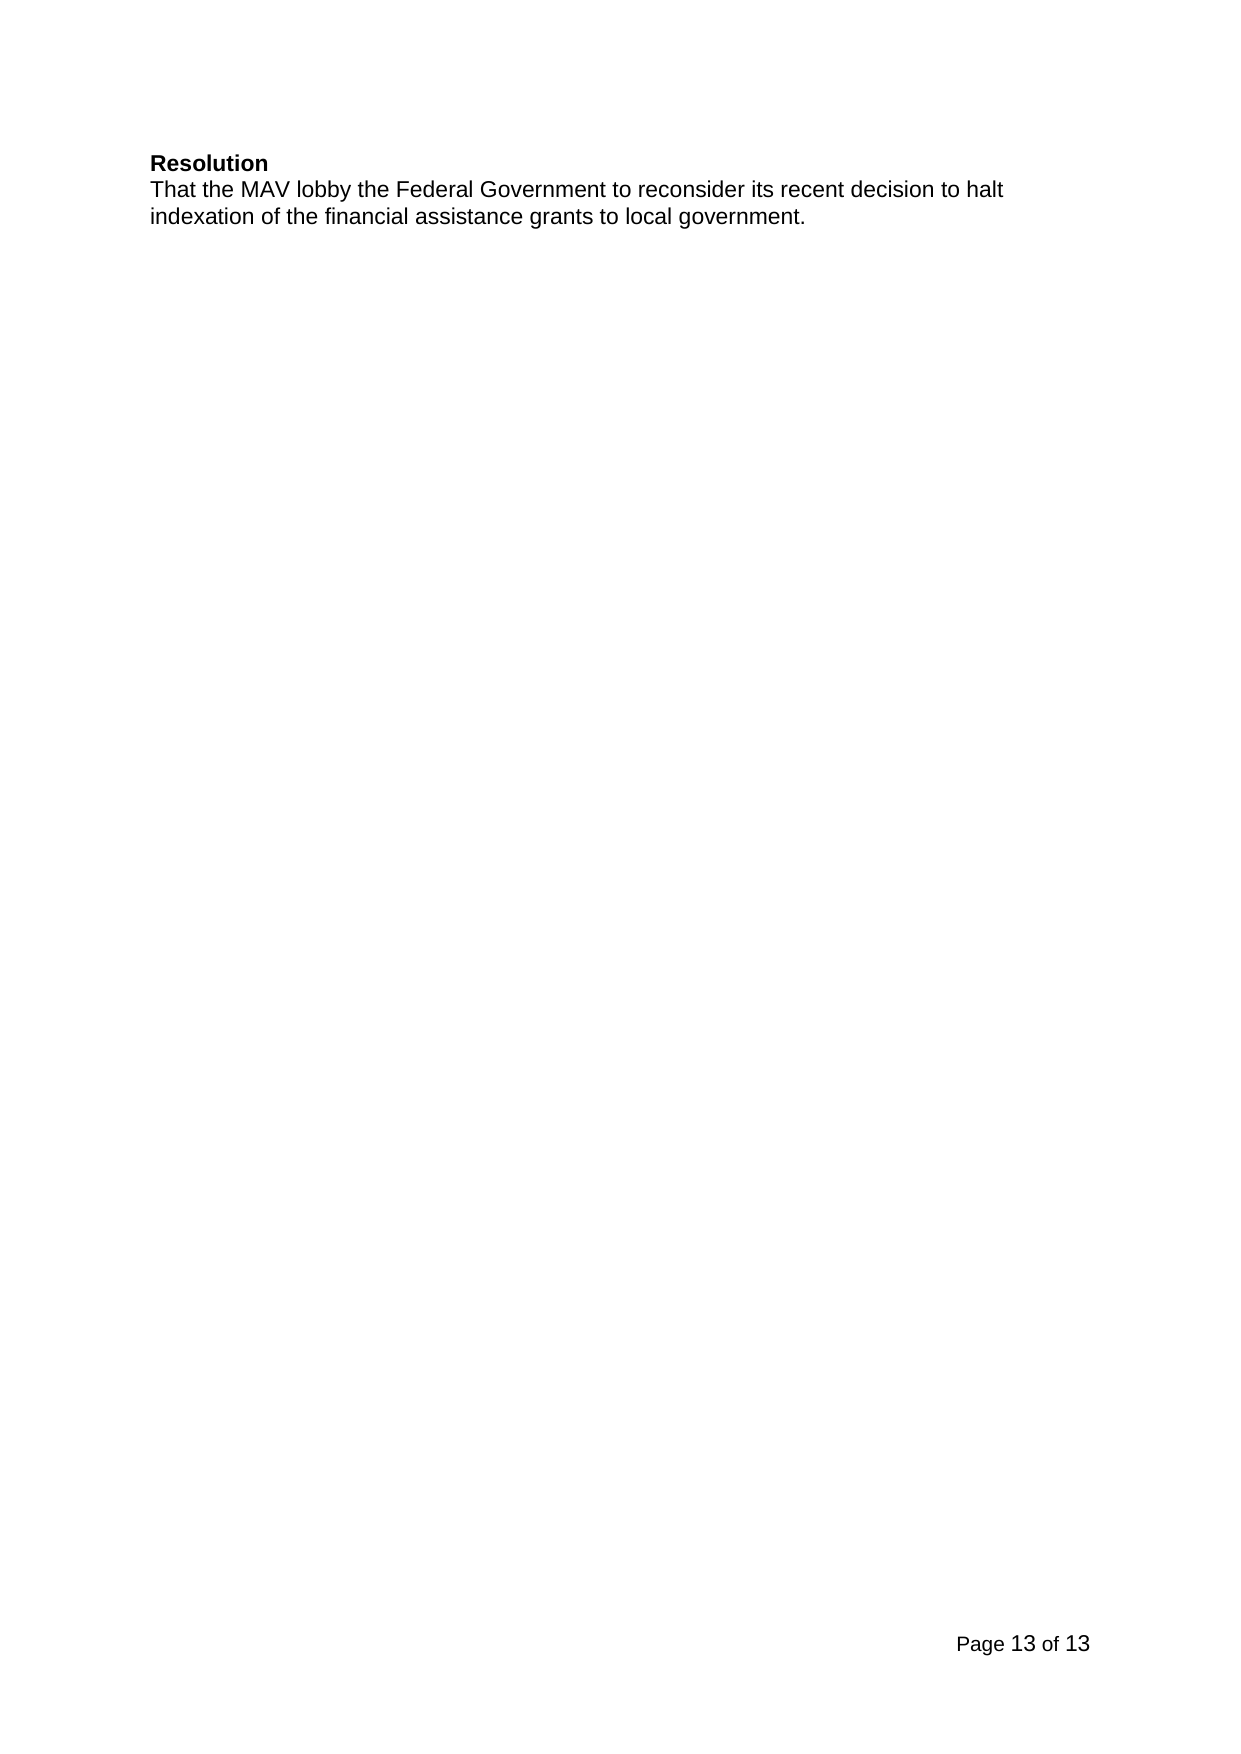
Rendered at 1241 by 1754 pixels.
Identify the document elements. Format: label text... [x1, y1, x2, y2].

text That the MAV lobby the Federal Government to reconsider its recent decision to halt indexation of the financial assistance grants to local government. [150, 176, 1090, 229]
text Resolution [150, 150, 1090, 176]
